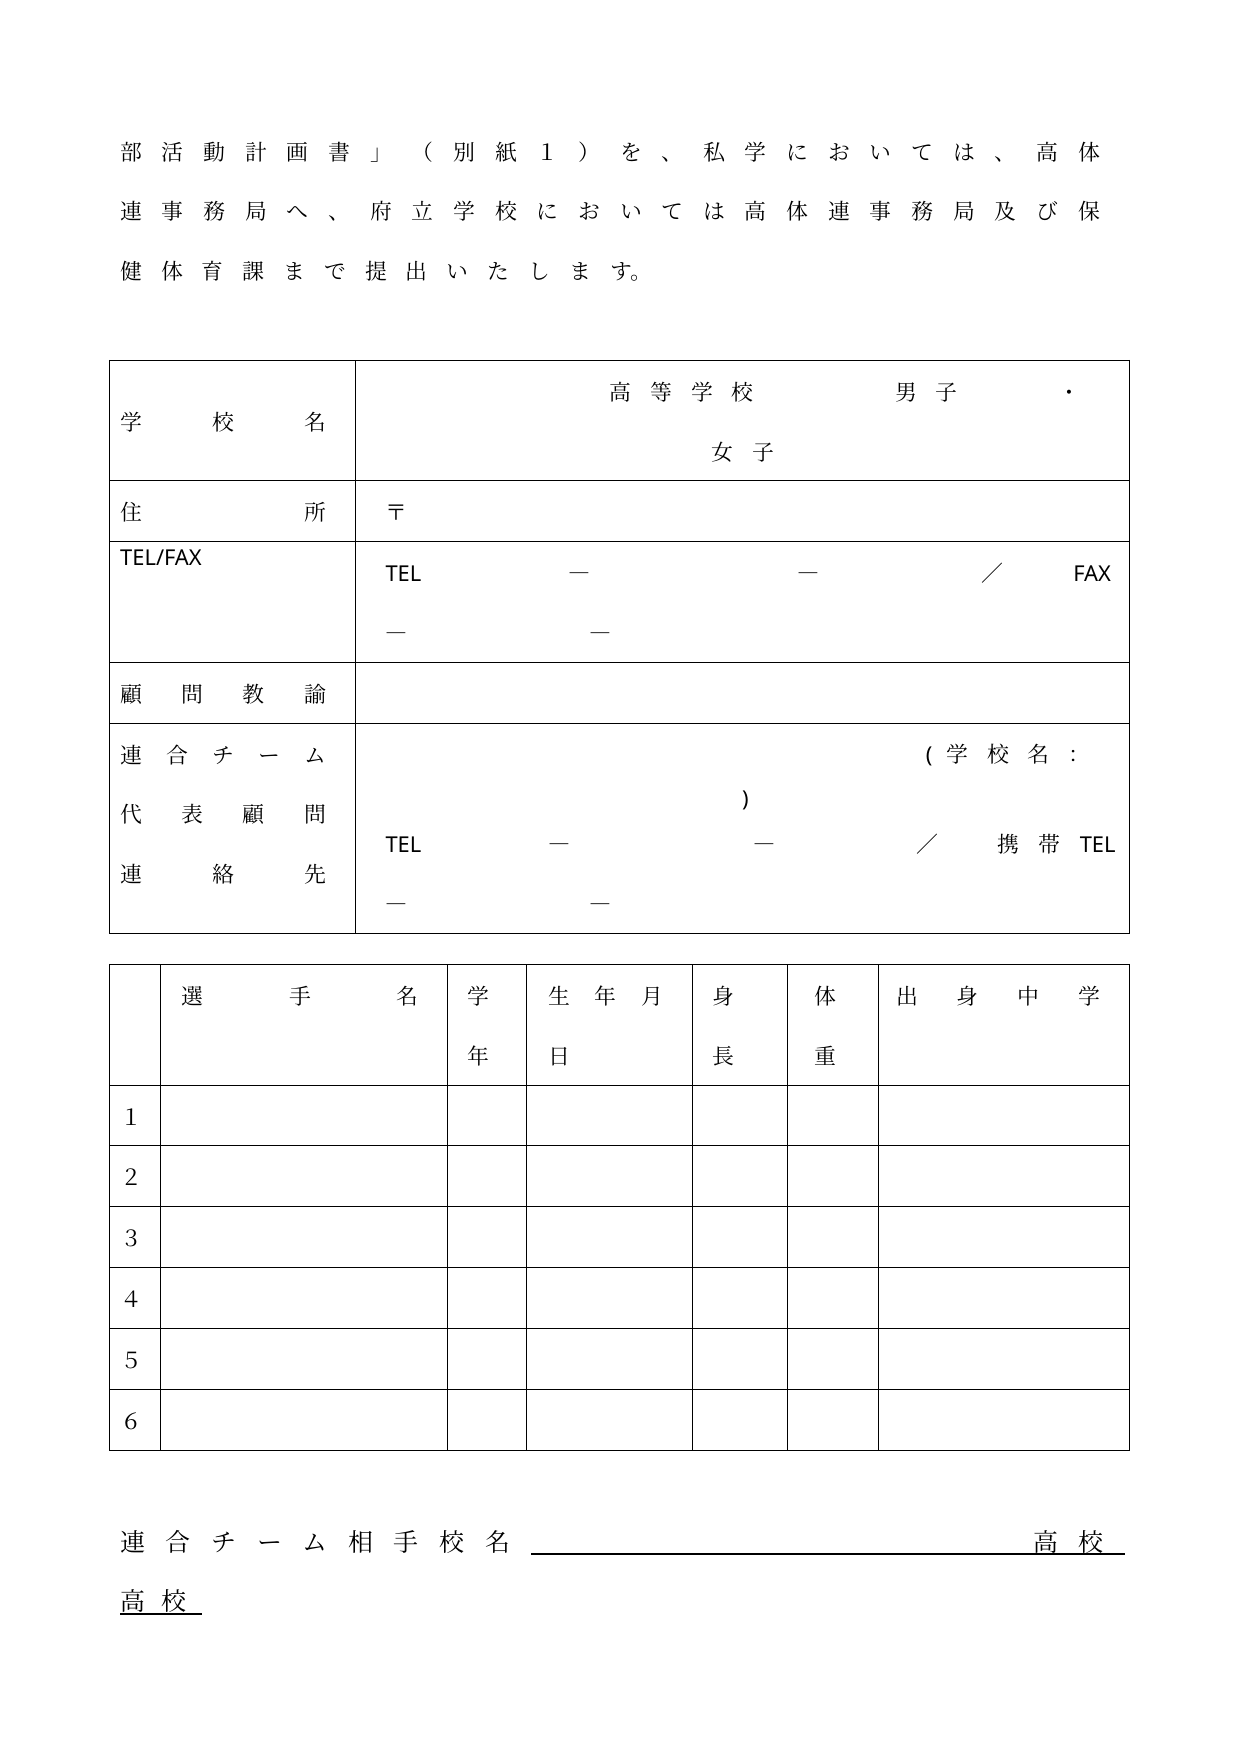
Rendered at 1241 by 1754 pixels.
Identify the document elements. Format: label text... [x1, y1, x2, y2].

table_cell [879, 1207, 1129, 1267]
table_header 高等学校 男子 ・ 女子 [356, 361, 1129, 480]
table_cell TEL ― ― ／ FAX ― ― [356, 542, 1129, 662]
table_cell [879, 1146, 1129, 1206]
table_cell [788, 1329, 878, 1389]
table_cell TEL/FAX [110, 542, 355, 662]
table_cell [788, 1390, 878, 1449]
table_header [110, 965, 160, 1084]
table_cell [788, 1086, 878, 1145]
table_cell １ [110, 1086, 160, 1145]
table_header 学校名 [110, 361, 355, 480]
table_cell [693, 1086, 787, 1145]
table_header 出身中学 [879, 965, 1129, 1084]
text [120, 121, 1120, 300]
table_cell [527, 1268, 692, 1328]
table_header 学年 [448, 965, 526, 1084]
text 連合チーム相手校名 高校 高校 [120, 1510, 1120, 1630]
table_cell [788, 1146, 878, 1206]
table_cell 連合チーム代表顧問 連絡先 [110, 724, 355, 933]
table_cell 住所 [110, 481, 355, 541]
table_cell [356, 663, 1129, 723]
table_cell ３ [110, 1207, 160, 1267]
table_cell [879, 1268, 1129, 1328]
table_cell [161, 1329, 447, 1389]
table_cell [527, 1390, 692, 1449]
table_cell [527, 1329, 692, 1389]
table_cell (学校名： ) TEL ― ― ／ 携帯TEL ― ― [356, 724, 1129, 933]
table_cell [448, 1329, 526, 1389]
table_header 身長 [693, 965, 787, 1084]
table_cell [527, 1207, 692, 1267]
table_cell [448, 1390, 526, 1449]
table_cell [879, 1390, 1129, 1449]
table_cell ２ [110, 1146, 160, 1206]
table_cell [527, 1086, 692, 1145]
table_cell [693, 1207, 787, 1267]
table_header 選手名 [161, 965, 447, 1084]
table_cell [161, 1086, 447, 1145]
table_cell [788, 1207, 878, 1267]
table_cell [527, 1146, 692, 1206]
table_cell [693, 1390, 787, 1449]
table_cell [693, 1329, 787, 1389]
table_cell [693, 1146, 787, 1206]
table_cell [161, 1268, 447, 1328]
table_cell 顧問教諭 [110, 663, 355, 723]
table_cell [448, 1146, 526, 1206]
table_header 生年月日 [527, 965, 692, 1084]
table_cell [879, 1086, 1129, 1145]
table_cell [161, 1146, 447, 1206]
table_cell 〒 [356, 481, 1129, 541]
table_cell [693, 1268, 787, 1328]
table_cell ５ [110, 1329, 160, 1389]
table_header 体重 [788, 965, 878, 1084]
table_cell [161, 1207, 447, 1267]
table_cell [448, 1268, 526, 1328]
table_cell [448, 1086, 526, 1145]
table_cell [788, 1268, 878, 1328]
table_cell ４ [110, 1268, 160, 1328]
table_cell [448, 1207, 526, 1267]
table_cell ６ [110, 1390, 160, 1449]
table_cell [879, 1329, 1129, 1389]
table_cell [161, 1390, 447, 1449]
